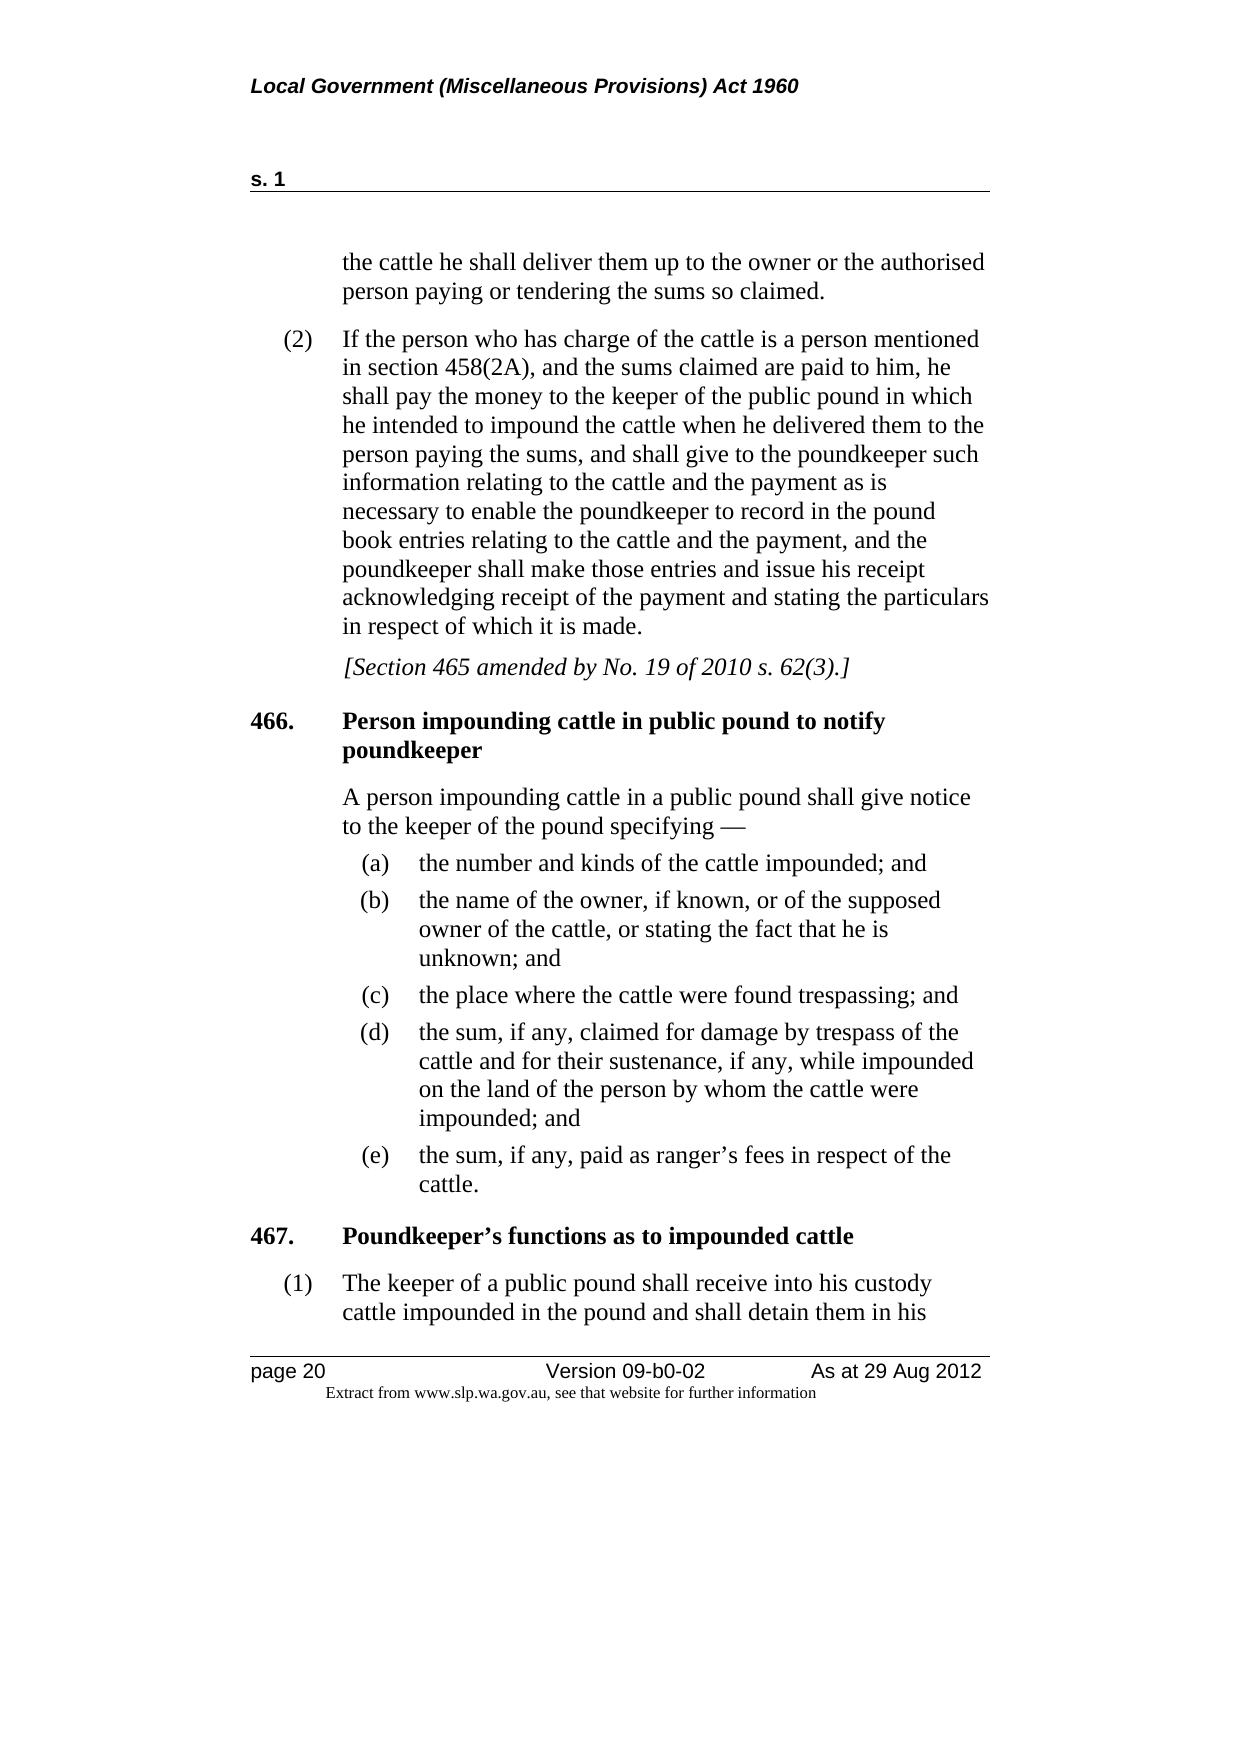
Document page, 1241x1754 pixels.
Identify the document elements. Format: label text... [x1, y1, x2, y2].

text [Section 465 amended by No. 19 of 2010 s. 62(3).] [250, 652, 990, 681]
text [250, 247, 990, 305]
text (d) the sum, if any, claimed for damage by trespass of the cattle and for their sustenance, if any, while impounded on the land of the person by whom the cattle were impounded; and [250, 1017, 990, 1132]
subtitle 466. Person impounding cattle in public pound to notify poundkeeper [250, 706, 990, 764]
text (a) the number and kinds of the cattle impounded; and [250, 848, 990, 877]
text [250, 1268, 990, 1326]
text A person impounding cattle in a public pound shall give notice to the keeper of the pound specifying — [250, 782, 990, 840]
text (c) the place where the cattle were found trespassing; and [250, 980, 990, 1009]
text (2) If the person who has charge of the cattle is a person mentioned in section 458(2A), and the sums claimed are paid to him, he shall pay the money to the keeper of the public pound in which he intended to impound the cattle when he delivered them to the person paying the sums, and shall give to the poundkeeper such information relating to the cattle and the payment as is necessary to enable the poundkeeper to record in the pound book entries relating to the cattle and the payment, and the poundkeeper shall make those entries and issue his receipt acknowledging receipt of the payment and stating the particulars in respect of which it is made. [250, 324, 990, 640]
text (e) the sum, if any, paid as ranger’s fees in respect of the cattle. [250, 1140, 990, 1198]
text (b) the name of the owner, if known, or of the supposed owner of the cattle, or stating the fact that he is unknown; and [250, 885, 990, 972]
subtitle 467. Poundkeeper’s functions as to impounded cattle [250, 1221, 990, 1249]
